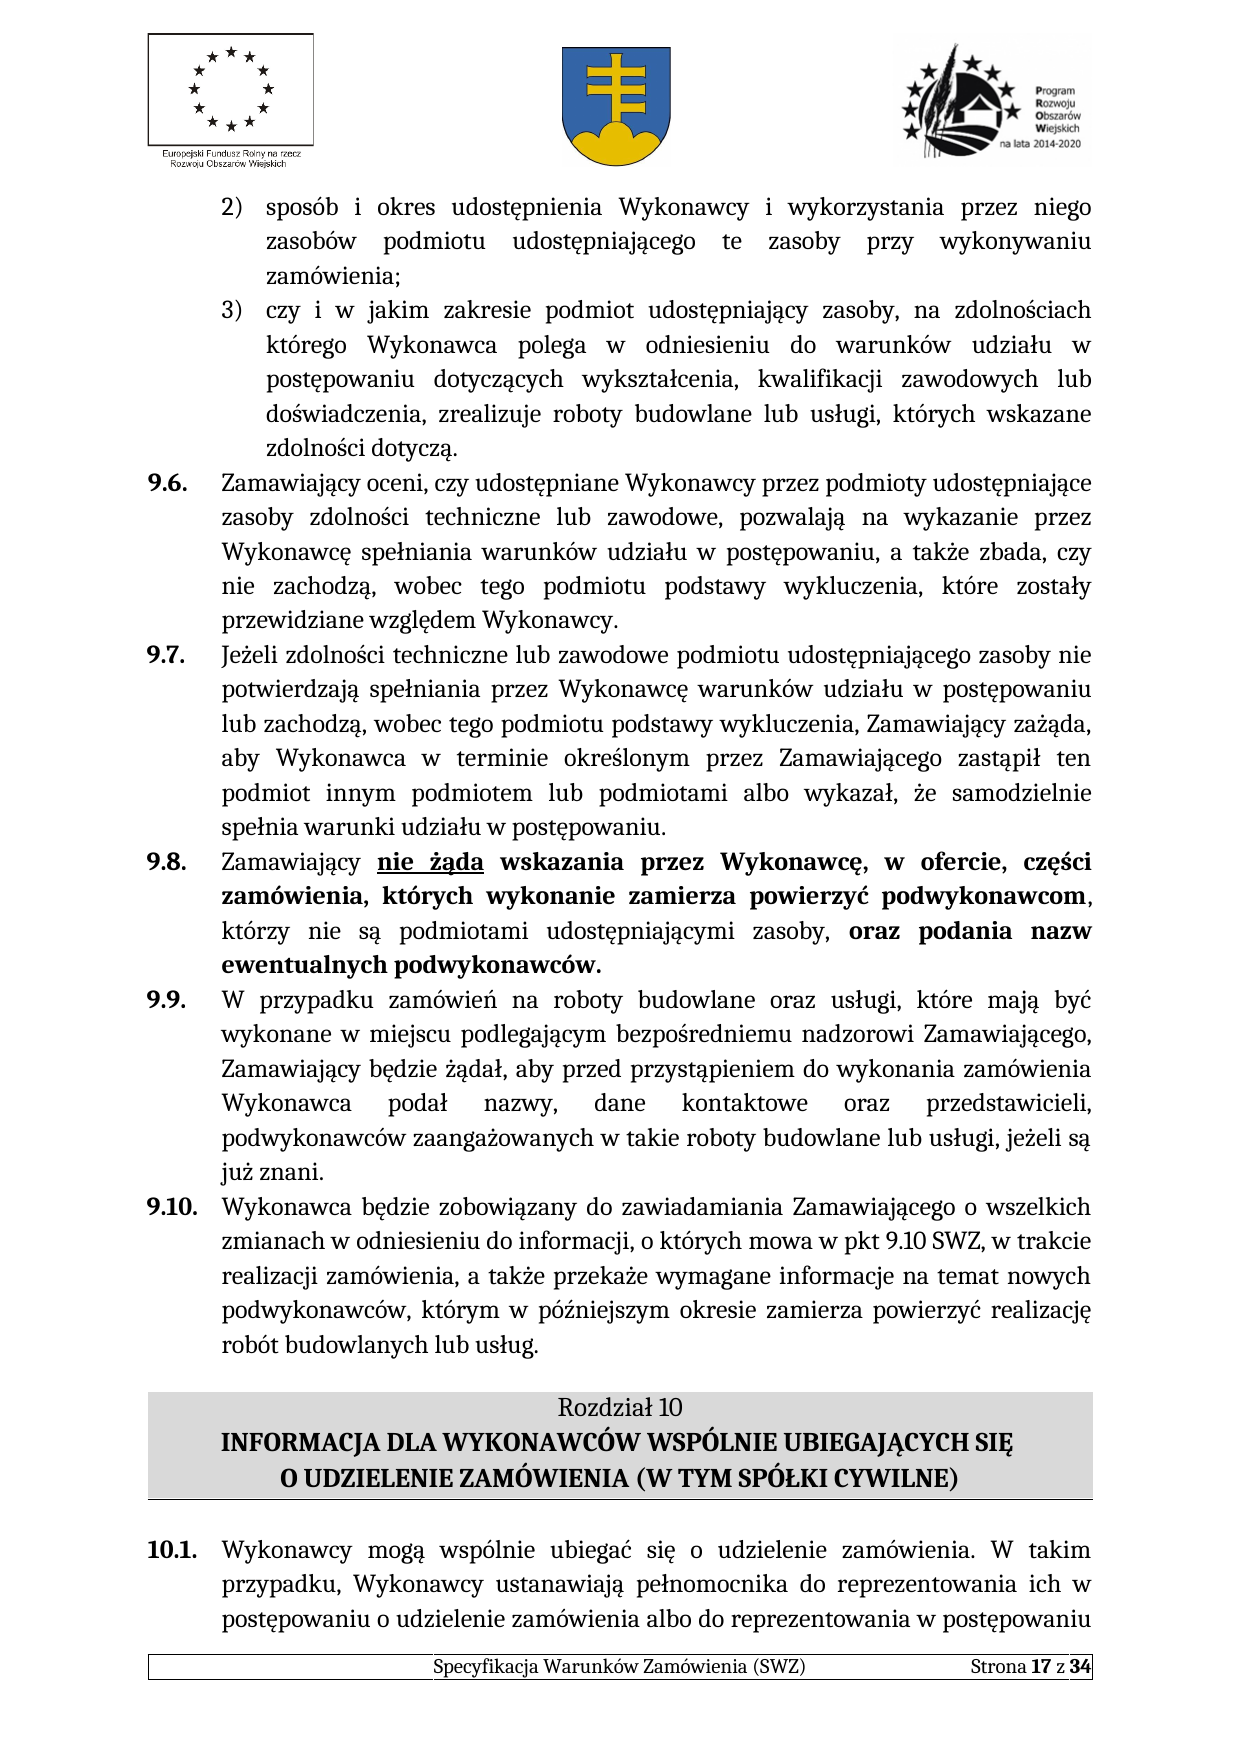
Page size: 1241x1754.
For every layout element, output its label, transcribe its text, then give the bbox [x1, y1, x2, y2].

picture [562, 47, 671, 167]
list Jeżeli zdolności techniczne lub zawodowe podmiotu udostępniającego zasoby nie potwierdzają spełniania przez Wykonawcę warunków udziału w postępowaniu lub zachodzą, wobec tego podmiotu podstawy wykluczenia, Zamawiający zażąda, aby Wykonawca w terminie określonym przez Zamawiającego zastąpił ten podmiot innym podmiotem lub podmiotami albo wykazał, że samodzielnie spełnia warunki udziału w postępowaniu. [146, 640, 1093, 842]
list W przypadku zamówień na roboty budowlane oraz usługi, które mają być wykonane w miejscu podlegającym bezpośredniemu nadzorowi Zamawiającego, Zamawiający będzie żądał, aby przed przystąpieniem do wykonania zamówienia Wykonawca podał nazwy, dane kontaktowe oraz przedstawicieli, podwykonawców zaangażowanych w takie roboty budowlane lub usługi, jeżeli są już znani. [146, 985, 1093, 1187]
picture [892, 33, 1092, 167]
list sposób i okres udostępnienia Wykonawcy i wykorzystania przez niego zasobów podmiotu udostępniającego te zasoby przy wykonywaniu zamówienia; [221, 192, 1093, 291]
table_header Rozdział 10 INFORMACJA DLA WYKONAWCÓW WSPÓLNIE UBIEGAJĄCYCH SIĘ O UDZIELENIE ZAMÓWIENIA (W TYM SPÓŁKI CYWILNE) [148, 1392, 1093, 1498]
list Zamawiający oceni, czy udostępniane Wykonawcy przez podmioty udostępniające zasoby zdolności techniczne lub zawodowe, pozwalają na wykazanie przez Wykonawcę spełniania warunków udziału w postępowaniu, a także zbada, czy nie zachodzą, wobec tego podmiotu podstawy wykluczenia, które zostały przewidziane względem Wykonawcy. [148, 468, 1093, 636]
picture [147, 33, 314, 174]
list Wykonawca będzie zobowiązany do zawiadamiania Zamawiającego o wszelkich zmianach w odniesieniu do informacji, o których mowa w pkt 9.10 SWZ, w trakcie realizacji zamówienia, a także przekaże wymagane informacje na temat nowych podwykonawców, którym w późniejszym okresie zamierza powierzyć realizację robót budowlanych lub usług. [146, 1192, 1093, 1359]
list czy i w jakim zakresie podmiot udostępniający zasoby, na zdolnościach którego Wykonawca polega w odniesieniu do warunków udziału w postępowaniu dotyczących wykształcenia, kwalifikacji zawodowych lub doświadczenia, zrealizuje roboty budowlane lub usługi, których wskazane zdolności dotyczą. [221, 295, 1093, 463]
list Zamawiający nie żąda wskazania przez Wykonawcę, w ofercie, części zamówienia, których wykonanie zamierza powierzyć podwykonawcom, którzy nie są podmiotami udostępniającymi zasoby, oraz podania nazw ewentualnych podwykonawców. [146, 847, 1093, 980]
